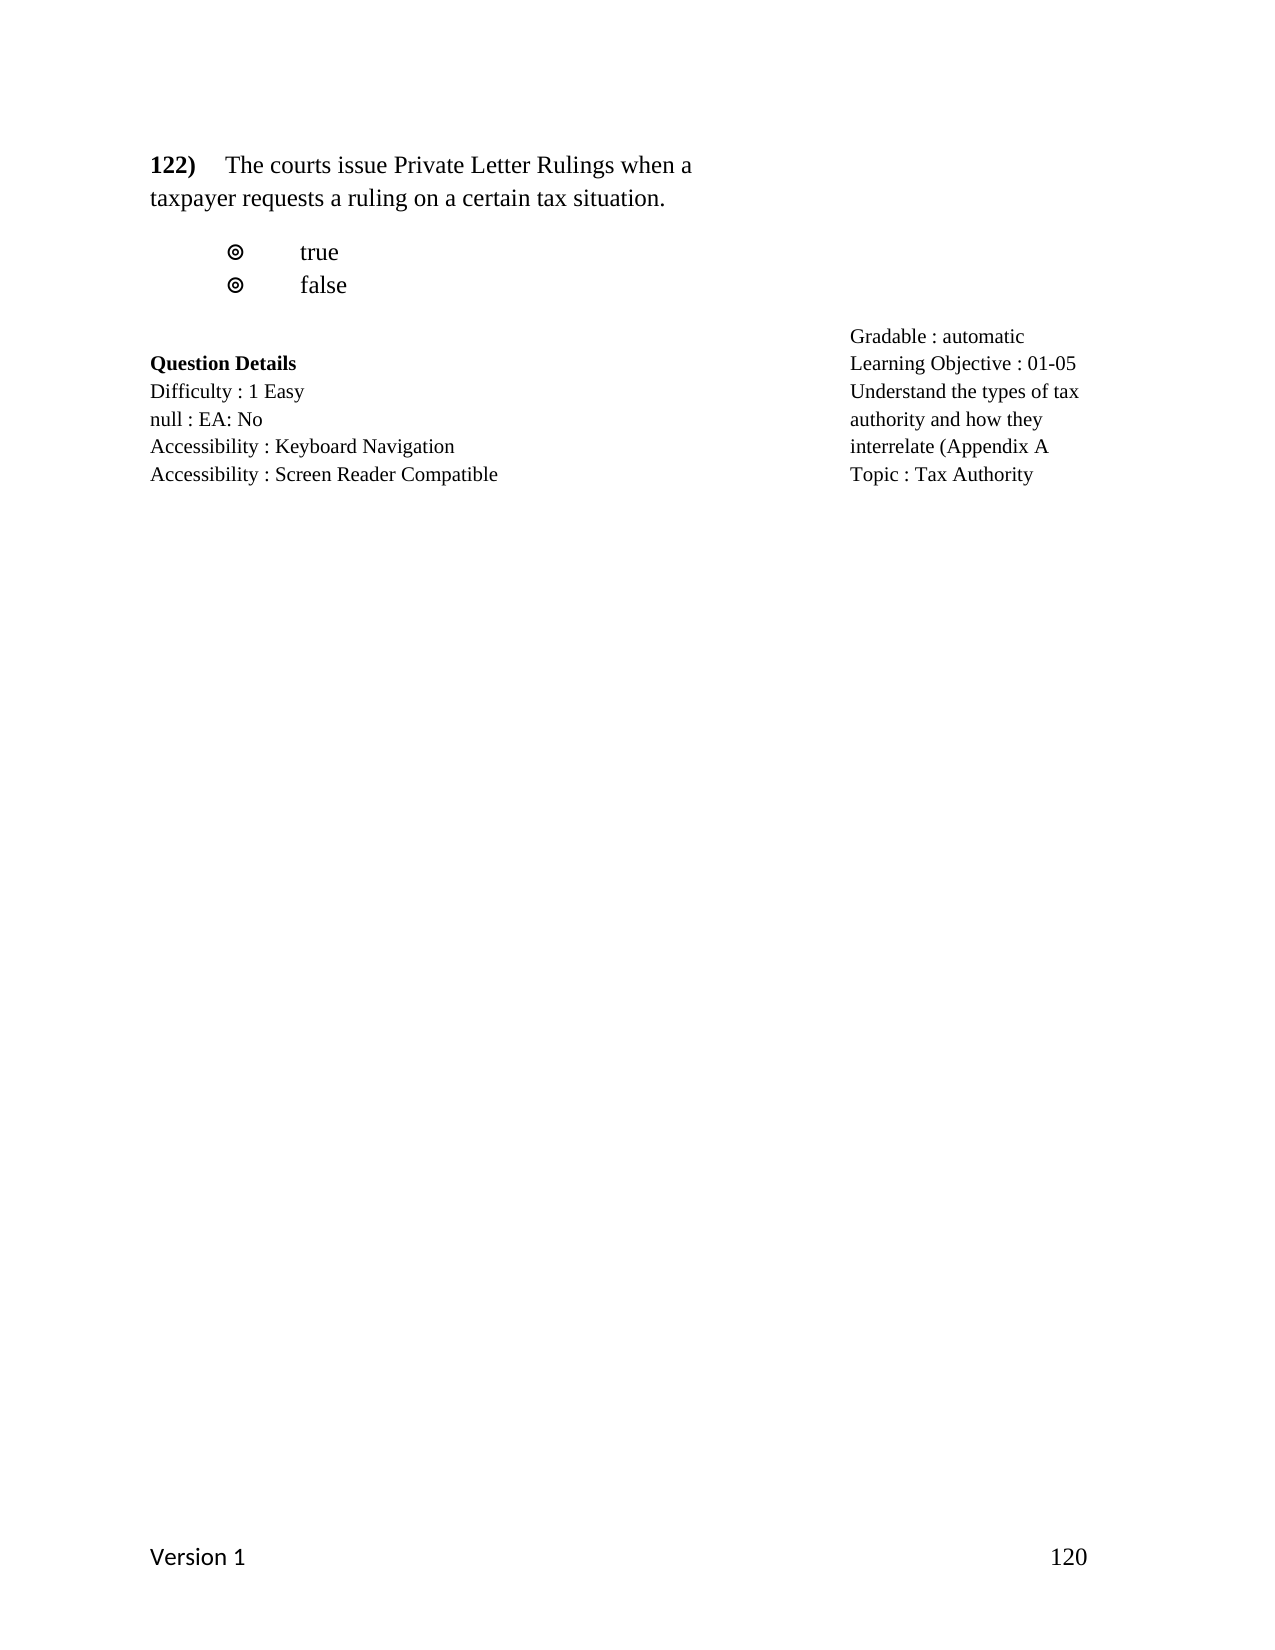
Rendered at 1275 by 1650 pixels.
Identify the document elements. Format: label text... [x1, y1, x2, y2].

text Question Details Difficulty : 1 Easy null : EA: No Accessibility : Keyboard Navigation Accessibility : Screen Reader Compatible Gradable : automatic Learning Objective : 01-05 Understand the types of tax authority and how they interrelate (Appendix A Topic : Tax Authority [150, 324, 775, 486]
text 122) The courts issue Private Letter Rulings when a taxpayer requests a ruling on a certain tax situation. [150, 150, 775, 212]
text Question Details Difficulty : 1 Easy null : EA: No Accessibility : Keyboard Navigation Accessibility : Screen Reader Compatible Gradable : automatic Learning Objective : 01-05 Understand the types of tax authority and how they interrelate (Appendix A Topic : Tax Authority [850, 324, 1125, 486]
text ⊚ true ⊚ false [150, 237, 775, 299]
